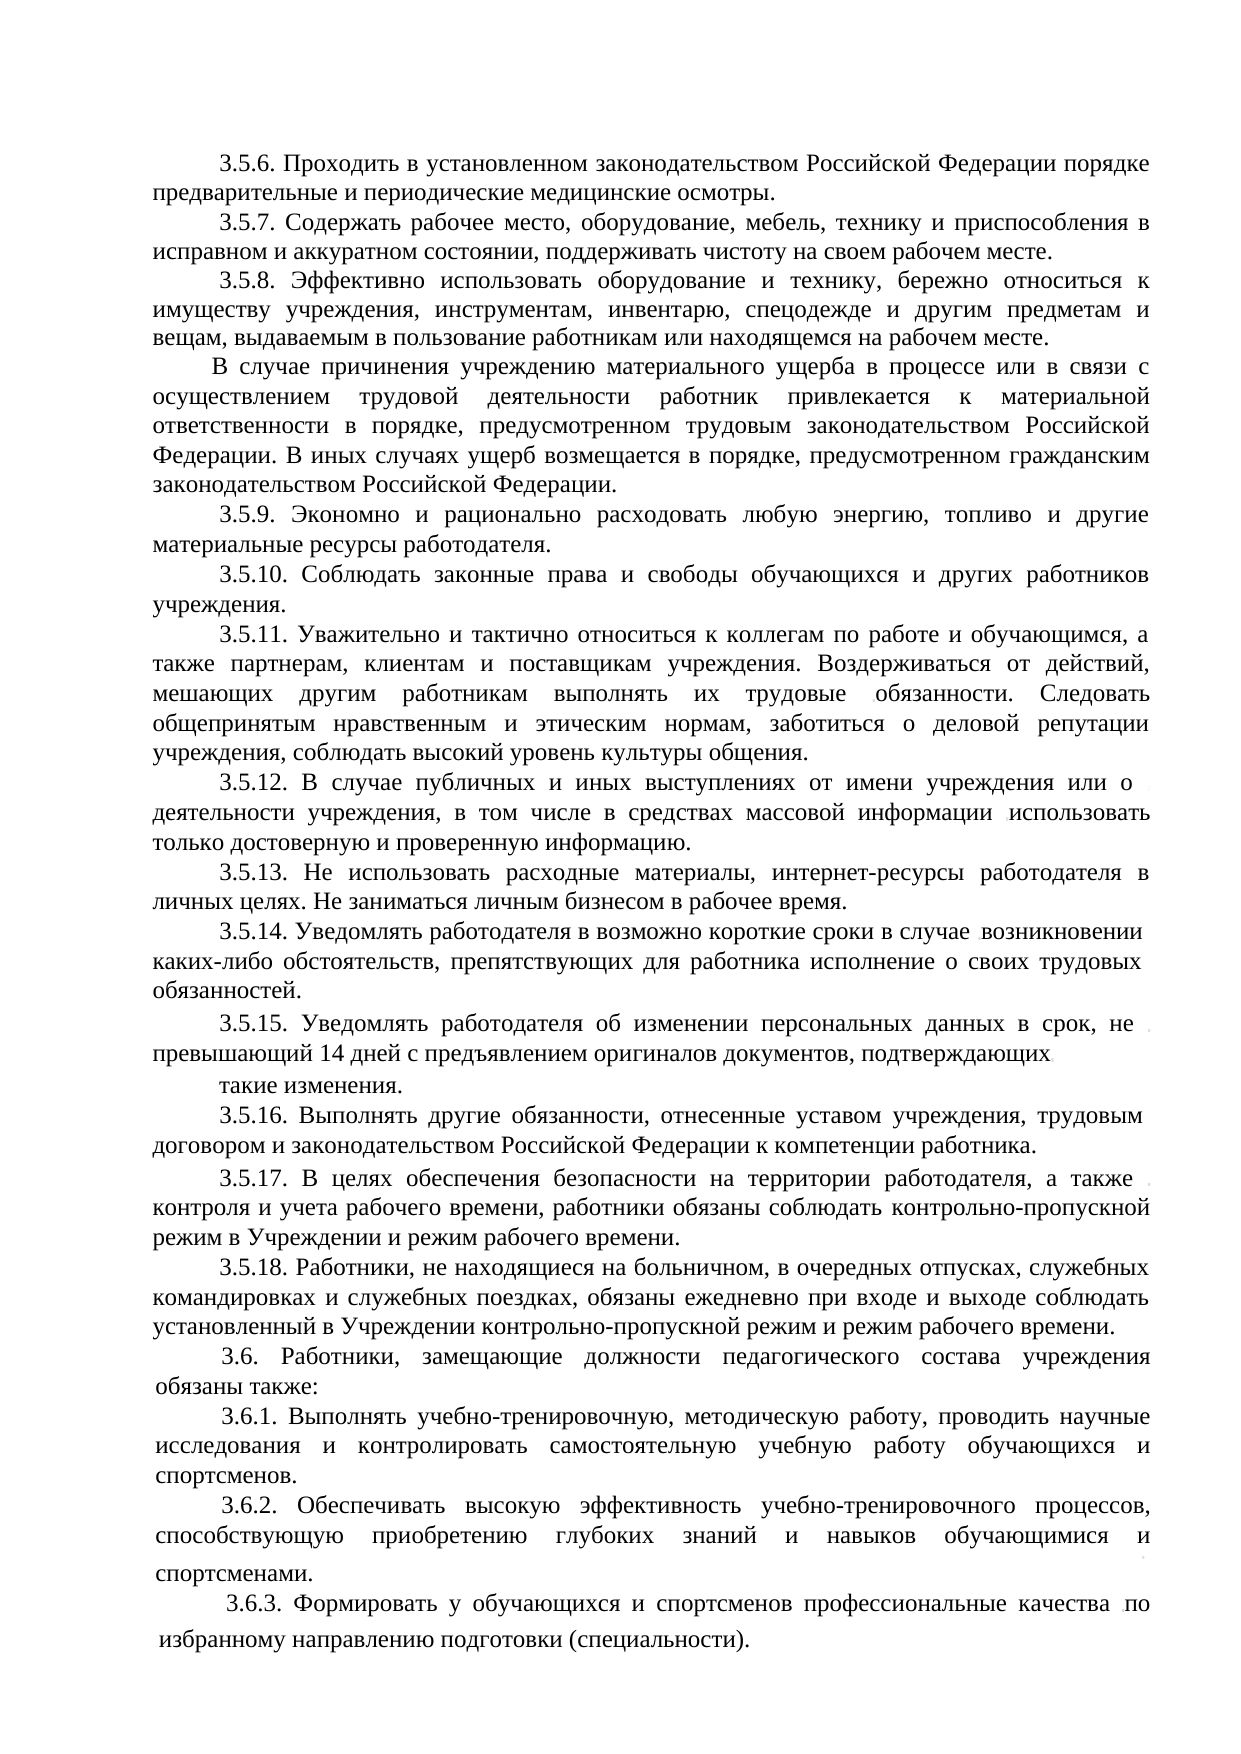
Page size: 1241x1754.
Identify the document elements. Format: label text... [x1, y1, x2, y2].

text 3.5.6. Проходить в установленном законодательством Российской Федерации порядке предварительные и периодические медицинские осмотры. [152, 148, 1150, 206]
text такие изменения. [152, 1070, 1150, 1099]
text 3.5.13. Не использовать расходные материалы, интернет-ресурсы работодателя в личных целях. Не заниматься личным бизнесом в рабочее время. [152, 857, 1150, 915]
text 3.5.11. Уважительно и тактично относиться к коллегам по работе и обучающимся, а также партнерам, клиентам и поставщикам учреждения. Воздерживаться от действий, мешающих другим работникам выполнять их трудовые обязанности. Следовать общепринятым нравственным и этическим нормам, заботиться о деловой репутации учреждения, соблюдать высокий уровень культуры общения. [152, 619, 1150, 766]
text 3.6. Работники, замещающие должности педагогического состава учреждения обязаны также: [155, 1341, 1151, 1399]
text 3.6.1. Выполнять учебно-тренировочную, методическую работу, проводить научные исследования и контролировать самостоятельную учебную работу обучающихся и спортсменов. [155, 1401, 1151, 1489]
text 3.5.14. Уведомлять работодателя в возможно короткие сроки в случае возникновении каких-либо обстоятельств, препятствующих для работника исполнение о своих трудовых обязанностей. [152, 916, 1143, 1004]
text 3.6.3. Формировать у обучающихся и спортсменов профессиональные качества по избранному направлению подготовки (специальности). [159, 1588, 1150, 1653]
text 3.6.2. Обеспечивать высокую эффективность учебно-тренировочного процессов, способствующую приобретению глубоких знаний и навыков обучающимися и спортсменами. [155, 1490, 1151, 1587]
text 3.5.16. Выполнять другие обязанности, отнесенные уставом учреждения, трудовым договором и законодательством Российской Федерации к компетенции работника. [152, 1100, 1144, 1159]
text 3.5.7. Содержать рабочее место, оборудование, мебель, технику и приспособления в исправном и аккуратном состоянии, поддерживать чистоту на своем рабочем месте. [152, 207, 1151, 265]
text 3.5.9. Экономно и рационально расходовать любую энергию, топливо и другие материальные ресурсы работодателя. [152, 499, 1150, 558]
text 3.5.8. Эффективно использовать оборудование и технику, бережно относиться к имуществу учреждения, инструментам, инвентарю, спецодежде и другим предметам и вещам, выдаваемым в пользование работникам или находящемся на рабочем месте. [152, 265, 1151, 351]
text 3.5.18. Работники, не находящиеся на больничном, в очередных отпусках, служебных командировках и служебных поездках, обязаны ежедневно при входе и выходе соблюдать установленный в Учреждении контрольно-пропускной режим и режим рабочего времени. [152, 1252, 1150, 1340]
text 3.5.15. Уведомлять работодателя об изменении персональных данных в срок, не превышающий 14 дней с предъявлением оригиналов документов, подтверждающих [152, 1008, 1150, 1067]
text 3.5.10. Соблюдать законные права и свободы обучающихся и других работников учреждения. [152, 559, 1150, 618]
text 3.5.12. В случае публичных и иных выступлениях от имени учреждения или о деятельности учреждения, в том числе в средствах массовой информации использовать только достоверную и проверенную информацию. [152, 767, 1150, 855]
text 3.5.17. В целях обеспечения безопасности на территории работодателя, а также контроля и учета рабочего времени, работники обязаны соблюдать контрольно-пропускной режим в Учреждении и режим рабочего времени. [152, 1163, 1150, 1251]
text В случае причинения учреждению материального ущерба в процессе или в связи с осуществлением трудовой деятельности работник привлекается к материальной ответственности в порядке, предусмотренном трудовым законодательством Российской Федерации. В иных случаях ущерб возмещается в порядке, предусмотренном гражданским законодательством Российской Федерации. [152, 351, 1151, 498]
